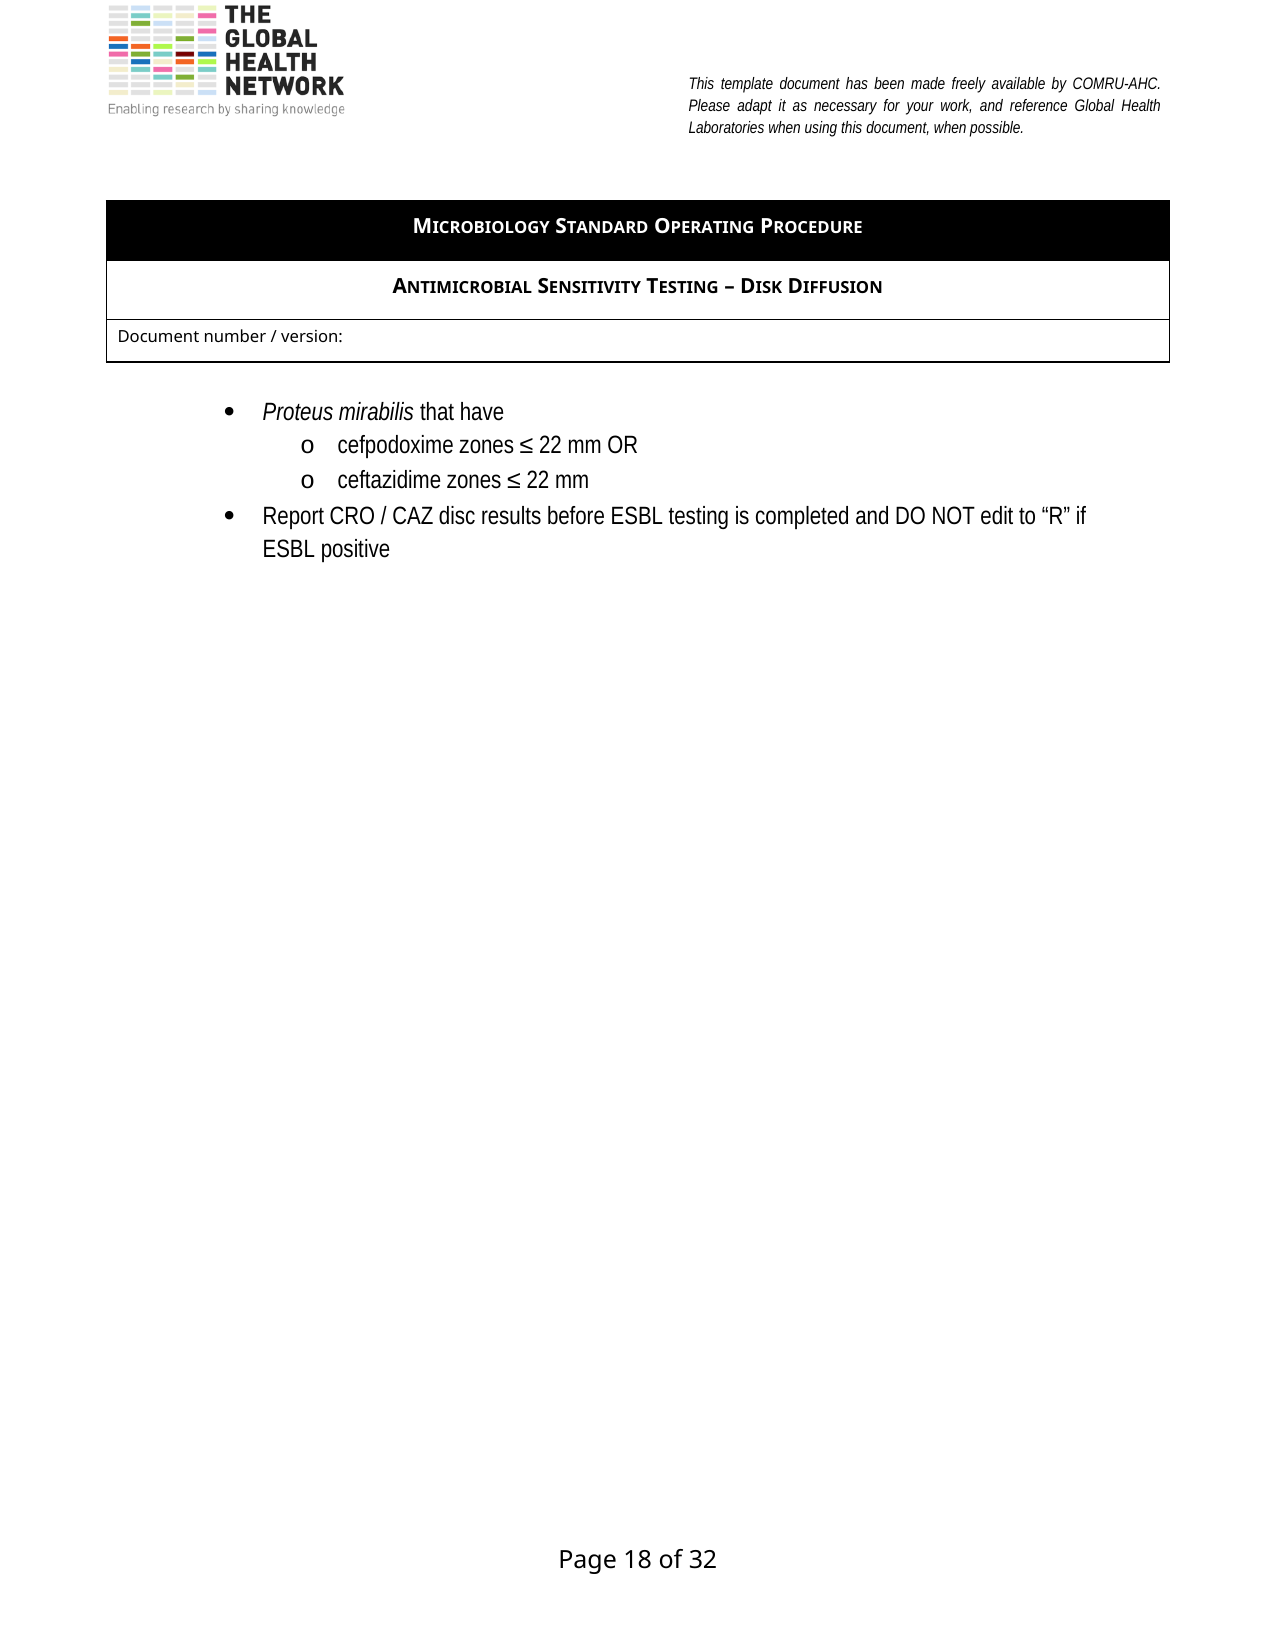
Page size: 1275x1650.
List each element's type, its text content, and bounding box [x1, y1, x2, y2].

list Proteus mirabilis that have [225, 397, 1087, 426]
list Report CRO / CAZ disc results before ESBL testing is completed and DO NOT edit to “R” if ESBL positive [225, 501, 1087, 563]
picture [101, 0, 351, 121]
list cefpodoxime zones ≤ 22 mm OR [300, 430, 1087, 461]
list ceftazidime zones ≤ 22 mm [300, 466, 1087, 496]
